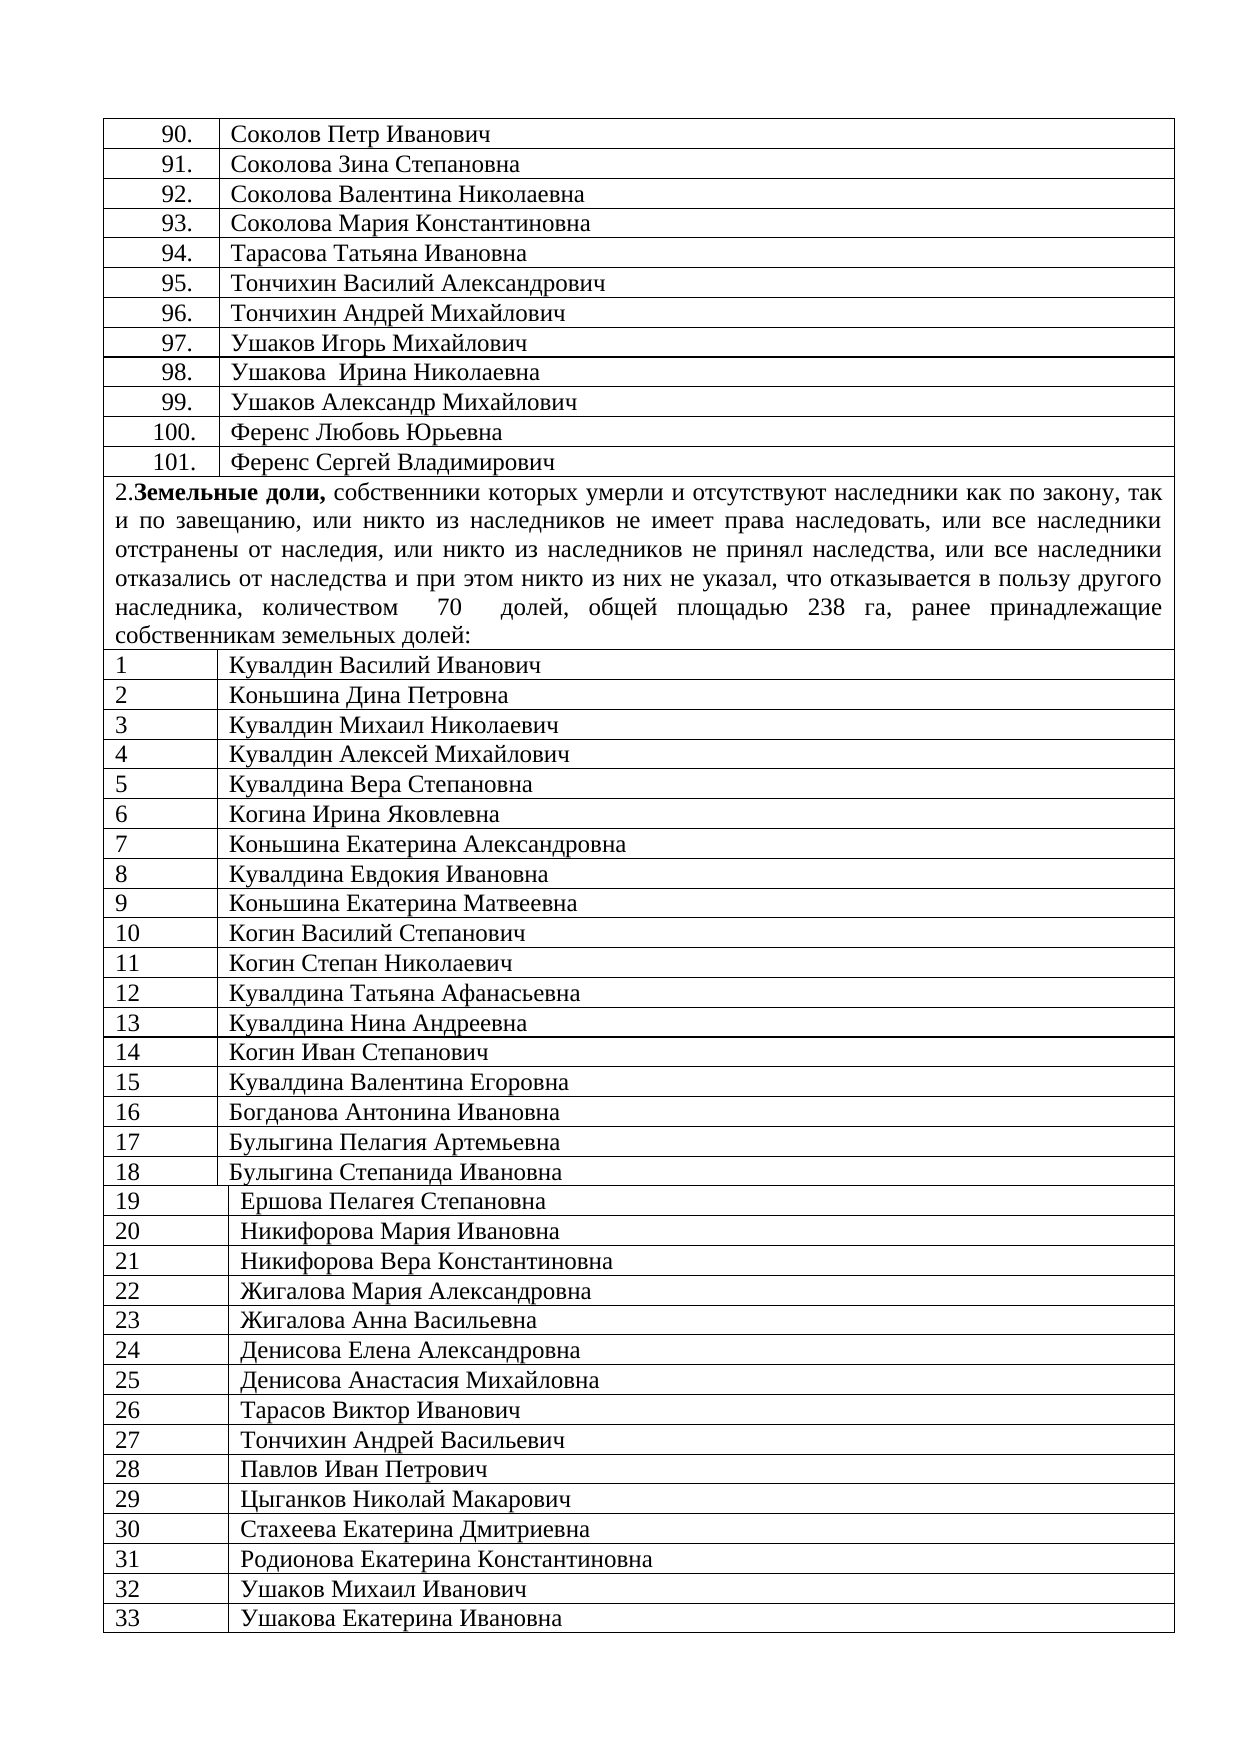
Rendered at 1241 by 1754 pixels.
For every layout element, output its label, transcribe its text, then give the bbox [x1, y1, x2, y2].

table_cell Ушакова Екатерина Ивановна [229, 1604, 1174, 1632]
table_cell 19 [104, 1186, 228, 1215]
table_cell 12 [104, 978, 217, 1007]
table_cell Когин Иван Степанович [218, 1038, 1174, 1066]
table_cell Булыгина Пелагия Артемьевна [218, 1127, 1174, 1156]
table_cell Соколов Петр Иванович [220, 119, 1174, 148]
table_cell 24 [104, 1335, 228, 1364]
table_cell 17 [104, 1127, 217, 1156]
table_cell [104, 149, 219, 178]
table_cell 10 [104, 918, 217, 947]
table_cell 26 [104, 1395, 228, 1424]
table_cell Жигалова Анна Васильевна [229, 1306, 1174, 1334]
table_cell [104, 119, 219, 148]
table_cell 3 [104, 710, 217, 738]
table_cell Когина Ирина Яковлевна [218, 799, 1174, 828]
table_cell 20 [104, 1216, 228, 1245]
table_cell 28 [104, 1455, 228, 1483]
table_cell Кувалдина Нина Андреевна [218, 1008, 1174, 1036]
table_cell Тончихин Андрей Михайлович [220, 298, 1174, 327]
table_cell Цыганков Николай Макарович [229, 1484, 1174, 1513]
table_cell 27 [104, 1425, 228, 1453]
table_cell 16 [104, 1097, 217, 1126]
table_cell [104, 238, 219, 267]
table_cell Павлов Иван Петрович [229, 1455, 1174, 1483]
table_cell Денисова Елена Александровна [229, 1335, 1174, 1364]
table_cell 9 [104, 889, 217, 917]
table_cell Соколова Мария Константиновна [220, 209, 1174, 237]
table_cell [104, 298, 219, 327]
table_cell Никифорова Вера Константиновна [229, 1246, 1174, 1275]
table_cell Кувалдина Валентина Егоровна [218, 1067, 1174, 1096]
table_cell Булыгина Степанида Ивановна [218, 1157, 1174, 1185]
table_cell Родионова Екатерина Константиновна [229, 1544, 1174, 1573]
table_cell Тарасов Виктор Иванович [229, 1395, 1174, 1424]
table_cell Стахеева Екатерина Дмитриевна [229, 1514, 1174, 1543]
table_cell Коньшина Екатерина Александровна [218, 829, 1174, 858]
table_cell 8 [104, 859, 217, 887]
table_cell Кувалдина Вера Степановна [218, 769, 1174, 798]
table_cell Денисова Анастасия Михайловна [229, 1365, 1174, 1394]
table_cell 29 [104, 1484, 228, 1513]
table_cell 32 [104, 1574, 228, 1602]
table_cell 18 [104, 1157, 217, 1185]
table_cell Ушаков Игорь Михайлович [220, 328, 1174, 356]
table_cell [104, 358, 219, 386]
table_cell [104, 328, 219, 356]
table_cell [104, 387, 219, 416]
table_cell Ершова Пелагея Степановна [229, 1186, 1174, 1215]
table_cell 33 [104, 1604, 228, 1632]
table_cell 22 [104, 1276, 228, 1304]
table_cell [104, 268, 219, 297]
table_cell Ушаков Михаил Иванович [229, 1574, 1174, 1602]
table_cell 23 [104, 1306, 228, 1334]
table_cell 21 [104, 1246, 228, 1275]
table_cell Никифорова Мария Ивановна [229, 1216, 1174, 1245]
table_cell Кувалдин Алексей Михайлович [218, 740, 1174, 768]
table_cell 7 [104, 829, 217, 858]
table_cell Соколова Валентина Николаевна [220, 179, 1174, 207]
table_cell 15 [104, 1067, 217, 1096]
table_cell Тончихин Василий Александрович [220, 268, 1174, 297]
table_cell Коньшина Дина Петровна [218, 680, 1174, 709]
table_cell 25 [104, 1365, 228, 1394]
table_cell 2.Земельные доли, собственники которых умерли и отсутствуют наследники как по закону, так и по завещанию, или никто из наследников не имеет права наследовать, или все наследники отстранены от наследия, или никто из наследников не принял наследства, или все наследники отказались от наследства и при этом никто из них не указал, что отказывается в пользу другого наследника, количеством 70 долей, общей площадью 238 га, ранее принадлежащие собственникам земельных долей: [104, 477, 1174, 649]
table_cell 2 [104, 680, 217, 709]
table_cell [104, 447, 219, 476]
table_cell Жигалова Мария Александровна [229, 1276, 1174, 1304]
table_cell Коньшина Екатерина Матвеевна [218, 889, 1174, 917]
table_cell 1 [104, 650, 217, 679]
table_cell [104, 417, 219, 446]
table_cell 30 [104, 1514, 228, 1543]
table_cell 4 [104, 740, 217, 768]
table_cell Кувалдина Татьяна Афанасьевна [218, 978, 1174, 1007]
table_cell 11 [104, 948, 217, 977]
table_cell 6 [104, 799, 217, 828]
table_cell Ушакова Ирина Николаевна [220, 358, 1174, 386]
table_cell Ференс Любовь Юрьевна [220, 417, 1174, 446]
table_cell Тончихин Андрей Васильевич [229, 1425, 1174, 1453]
table_cell [104, 179, 219, 207]
table_cell Ушаков Александр Михайлович [220, 387, 1174, 416]
table_cell Когин Василий Степанович [218, 918, 1174, 947]
table_cell [104, 209, 219, 237]
table_cell Богданова Антонина Ивановна [218, 1097, 1174, 1126]
table_cell Когин Степан Николаевич [218, 948, 1174, 977]
table_cell Кувалдин Михаил Николаевич [218, 710, 1174, 738]
table_cell Кувалдина Евдокия Ивановна [218, 859, 1174, 887]
table_cell Соколова Зина Степановна [220, 149, 1174, 178]
table_cell Тарасова Татьяна Ивановна [220, 238, 1174, 267]
table_cell 31 [104, 1544, 228, 1573]
table_cell Кувалдин Василий Иванович [218, 650, 1174, 679]
table_cell Ференс Сергей Владимирович [220, 447, 1174, 476]
table_cell 13 [104, 1008, 217, 1036]
table_cell 5 [104, 769, 217, 798]
table_cell 14 [104, 1038, 217, 1066]
